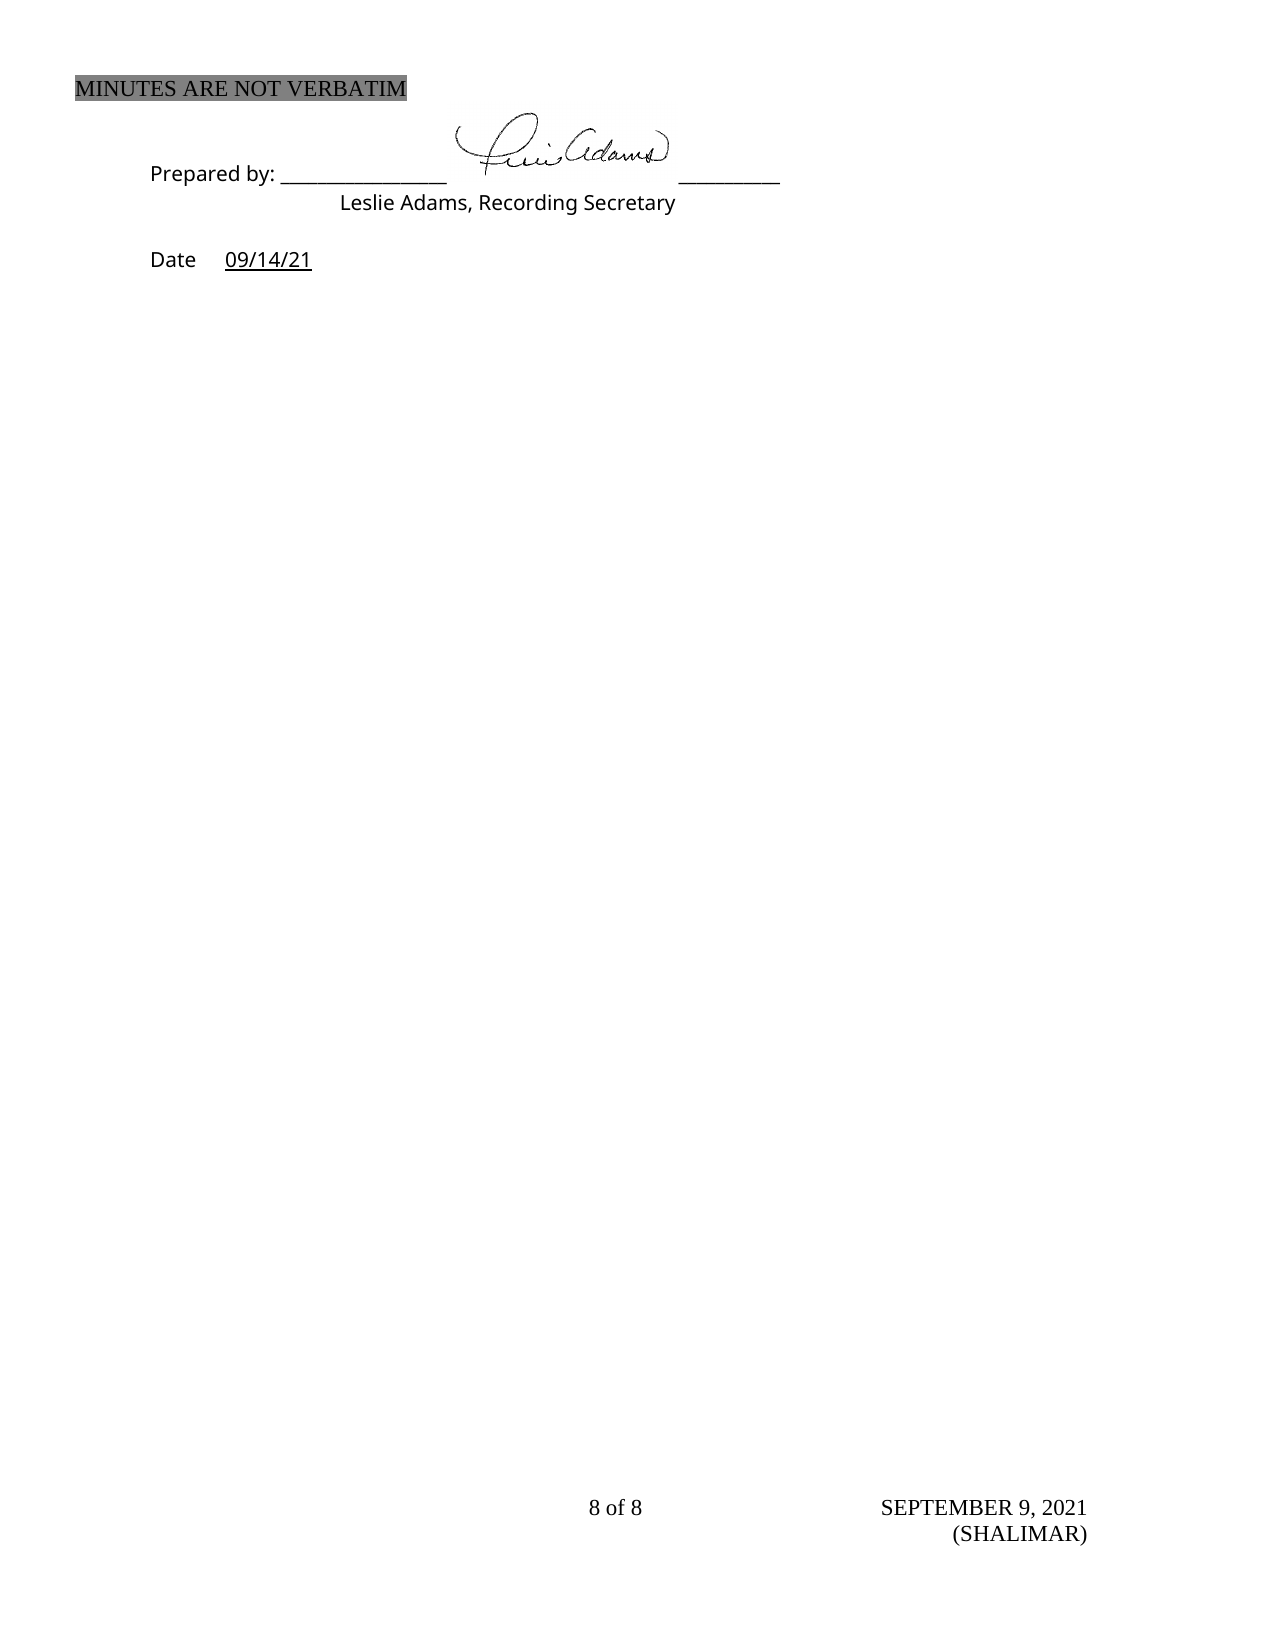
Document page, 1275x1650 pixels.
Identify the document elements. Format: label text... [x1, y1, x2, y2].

text Prepared by: _____________________________ [75, 101, 1200, 188]
text Date 09/14/21 [75, 245, 1200, 273]
text Leslie Adams, Recording Secretary [75, 188, 1200, 216]
